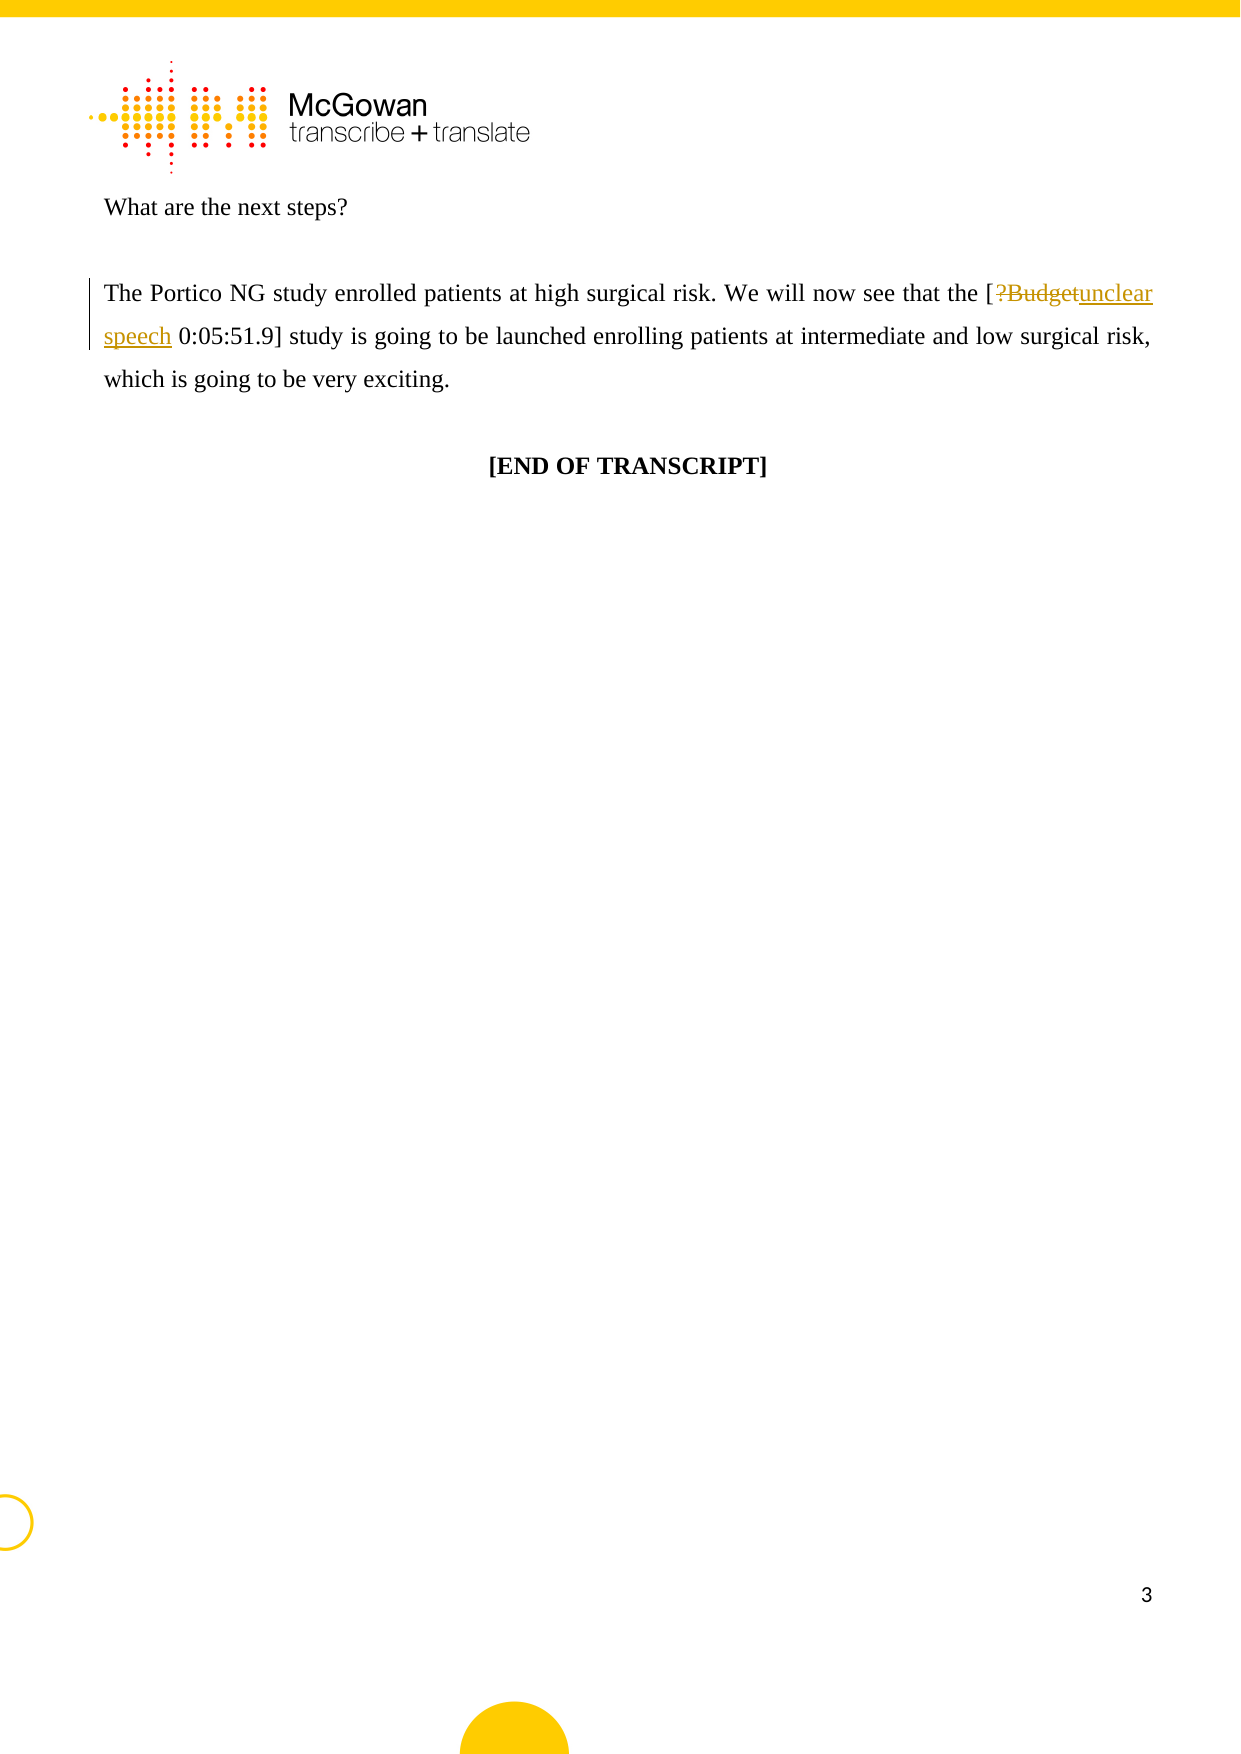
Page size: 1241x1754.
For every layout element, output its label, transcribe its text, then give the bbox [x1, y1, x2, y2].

picture [0, 1491, 1241, 1754]
picture [0, 0, 1241, 174]
text [END OF TRANSCRIPT] [103, 451, 1152, 479]
text The Portico NG study enrolled patients at high surgical risk. We will now see that the [ 0:05:51.9] study is going to be launched enrolling patients at intermediate and low surgical risk, which is going to be very exciting. [103, 278, 1152, 393]
text What are the next steps? [103, 192, 1152, 221]
